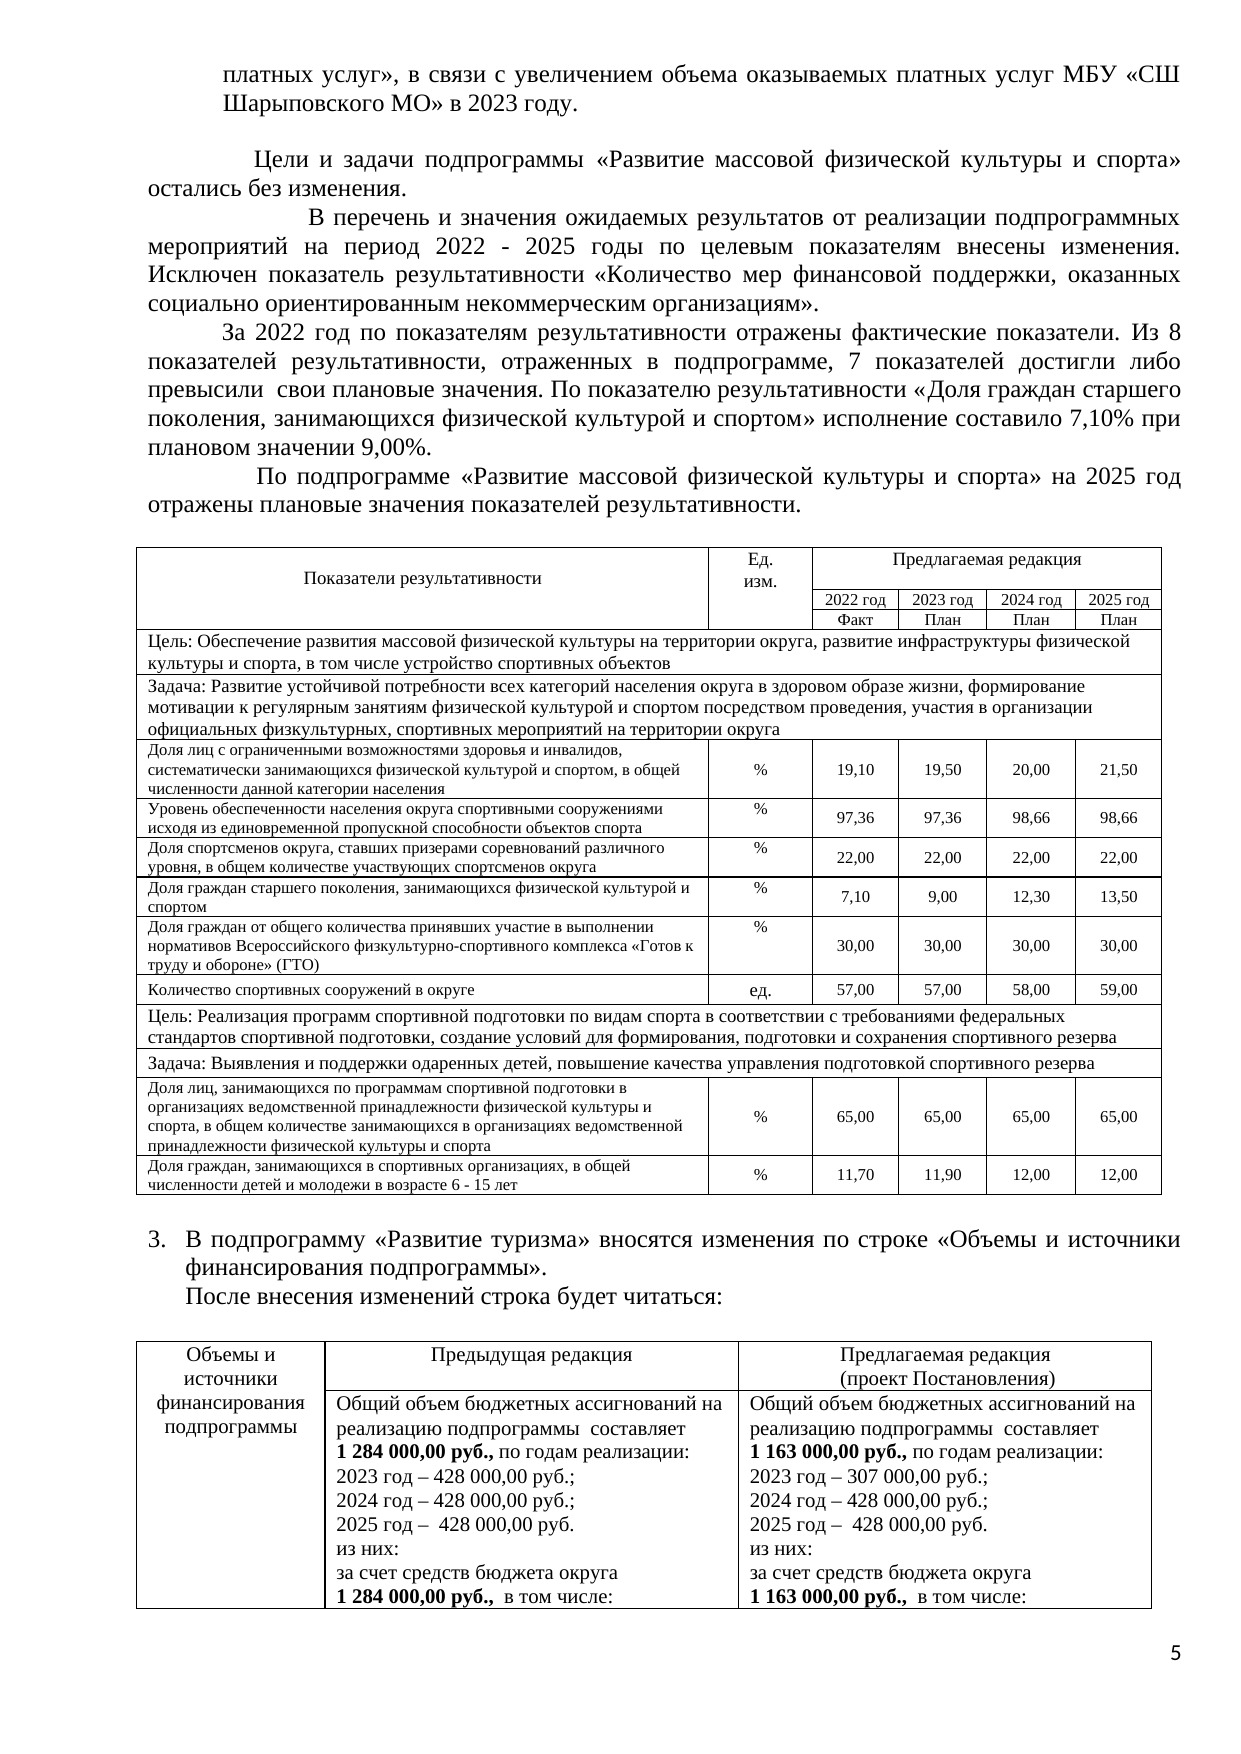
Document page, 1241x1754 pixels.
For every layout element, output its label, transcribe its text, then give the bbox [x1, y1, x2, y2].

table_cell 22,00 [1076, 838, 1161, 876]
table_cell Задача: Выявления и поддержки одаренных детей, повышение качества управления подготовкой спортивного резерва [137, 1049, 1161, 1077]
table_header Предлагаемая редакция (проект Постановления) [739, 1342, 1151, 1390]
table_cell Доля граждан, занимающихся в спортивных организациях, в общей численности детей и молодежи в возрасте 6 - 15 лет [137, 1156, 708, 1194]
table_cell % [709, 1078, 812, 1154]
table_cell 57,00 [899, 975, 986, 1003]
table_cell % [709, 917, 812, 974]
table_cell 98,66 [1076, 799, 1161, 837]
table_cell 97,36 [899, 799, 986, 837]
table_cell % [709, 878, 812, 916]
table_header Предлагаемая редакция [813, 548, 1161, 589]
table_cell 12,00 [987, 1156, 1075, 1194]
text В перечень и значения ожидаемых результатов от реализации подпрограммных мероприятий на период 2022 - 2025 годы по целевым показателям внесены изменения. Исключен показатель результативности «Количество мер финансовой поддержки, оказанных социально ориентированным некоммерческим организациям». [148, 202, 1181, 317]
table_cell 12,30 [987, 878, 1075, 916]
table_cell 2023 год [899, 590, 986, 609]
table_cell Доля лиц, занимающихся по программам спортивной подготовки в организациях ведомственной принадлежности физической культуры и спорта, в общем количестве занимающихся в организациях ведомственной принадлежности физической культуры и спорта [137, 1078, 708, 1154]
table_cell Доля граждан от общего количества принявших участие в выполнении нормативов Всероссийского физкультурно-спортивного комплекса «Готов к труду и обороне» (ГТО) [137, 917, 708, 974]
table_cell 21,50 [1076, 740, 1161, 798]
table_cell 20,00 [987, 740, 1075, 798]
table_cell 65,00 [813, 1078, 898, 1154]
table_cell 13,50 [1076, 878, 1161, 916]
text За 2022 год по показателям результативности отражены фактические показатели. Из 8 показателей результативности, отраженных в подпрограмме, 7 показателей достигли либо превысили свои плановые значения. По показателю результативности «Доля граждан старшего поколения, занимающихся физической культурой и спортом» исполнение составило 7,10% при плановом значении 9,00%. [148, 317, 1181, 461]
table_header Предыдущая редакция [326, 1342, 738, 1390]
table_cell 22,00 [987, 838, 1075, 876]
table_cell % [709, 838, 812, 876]
table_cell 2025 год [1076, 590, 1161, 609]
table_cell 11,70 [813, 1156, 898, 1194]
table_cell 65,00 [1076, 1078, 1161, 1154]
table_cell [326, 1391, 738, 1608]
table_cell Доля спортсменов округа, ставших призерами соревнований различного уровня, в общем количестве участвующих спортсменов округа [137, 838, 708, 876]
table_cell 30,00 [987, 917, 1075, 974]
table_cell 97,36 [813, 799, 898, 837]
table_cell Уровень обеспеченности населения округа спортивными сооружениями исходя из единовременной пропускной способности объектов спорта [137, 799, 708, 837]
table_cell 57,00 [813, 975, 898, 1003]
table_cell 7,10 [813, 878, 898, 916]
text По подпрограмме «Развитие массовой физической культуры и спорта» на 2025 год отражены плановые значения показателей результативности. [148, 461, 1181, 518]
table_cell 9,00 [899, 878, 986, 916]
table_header Объемы и источники финансирования подпрограммы [137, 1342, 324, 1608]
table_cell 11,90 [899, 1156, 986, 1194]
table_cell 65,00 [899, 1078, 986, 1154]
table_cell Цель: Обеспечение развития массовой физической культуры на территории округа, развитие инфраструктуры физической культуры и спорта, в том числе устройство спортивных объектов [137, 630, 1161, 673]
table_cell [739, 1391, 1151, 1608]
table_cell 30,00 [813, 917, 898, 974]
table_cell 30,00 [899, 917, 986, 974]
table_cell План [1076, 610, 1161, 629]
table_cell 30,00 [1076, 917, 1161, 974]
table_cell План [899, 610, 986, 629]
table_cell % [709, 740, 812, 798]
table_cell Количество спортивных сооружений в округе [137, 975, 708, 1003]
table_cell Факт [813, 610, 898, 629]
table_cell 59,00 [1076, 975, 1161, 1003]
table_cell Задача: Развитие устойчивой потребности всех категорий населения округа в здоровом образе жизни, формирование мотивации к регулярным занятиям физической культурой и спортом посредством проведения, участия в организации официальных физкультурных, спортивных мероприятий на территории округа [137, 675, 1161, 739]
table_cell ед. [709, 975, 812, 1003]
table_cell 22,00 [899, 838, 986, 876]
table_cell 19,50 [899, 740, 986, 798]
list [185, 59, 1181, 117]
table_header Показатели результативности [137, 548, 708, 629]
table_cell 58,00 [987, 975, 1075, 1003]
table_cell 12,00 [1076, 1156, 1161, 1194]
table_cell 22,00 [813, 838, 898, 876]
table_cell 98,66 [987, 799, 1075, 837]
table_cell 19,10 [813, 740, 898, 798]
table_cell Цель: Реализация программ спортивной подготовки по видам спорта в соответствии с требованиями федеральных стандартов спортивной подготовки, создание условий для формирования, подготовки и сохранения спортивного резерва [137, 1005, 1161, 1048]
list В подпрограмму «Развитие туризма» вносятся изменения по строке «Объемы и источники финансирования подпрограммы». [148, 1224, 1181, 1281]
table_cell Доля лиц с ограниченными возможностями здоровья и инвалидов, систематически занимающихся физической культурой и спортом, в общей численности данной категории населения [137, 740, 708, 798]
table_cell % [709, 799, 812, 837]
table_cell % [709, 1156, 812, 1194]
table_cell Доля граждан старшего поколения, занимающихся физической культурой и спортом [137, 878, 708, 916]
text Цели и задачи подпрограммы «Развитие массовой физической культуры и спорта» остались без изменения. [148, 144, 1181, 202]
table_cell 2022 год [813, 590, 898, 609]
table_header Ед. изм. [709, 548, 812, 629]
table_cell 2024 год [987, 590, 1075, 609]
table_cell 65,00 [987, 1078, 1075, 1154]
table_cell План [987, 610, 1075, 629]
text После внесения изменений строка будет читаться: [185, 1281, 1181, 1310]
